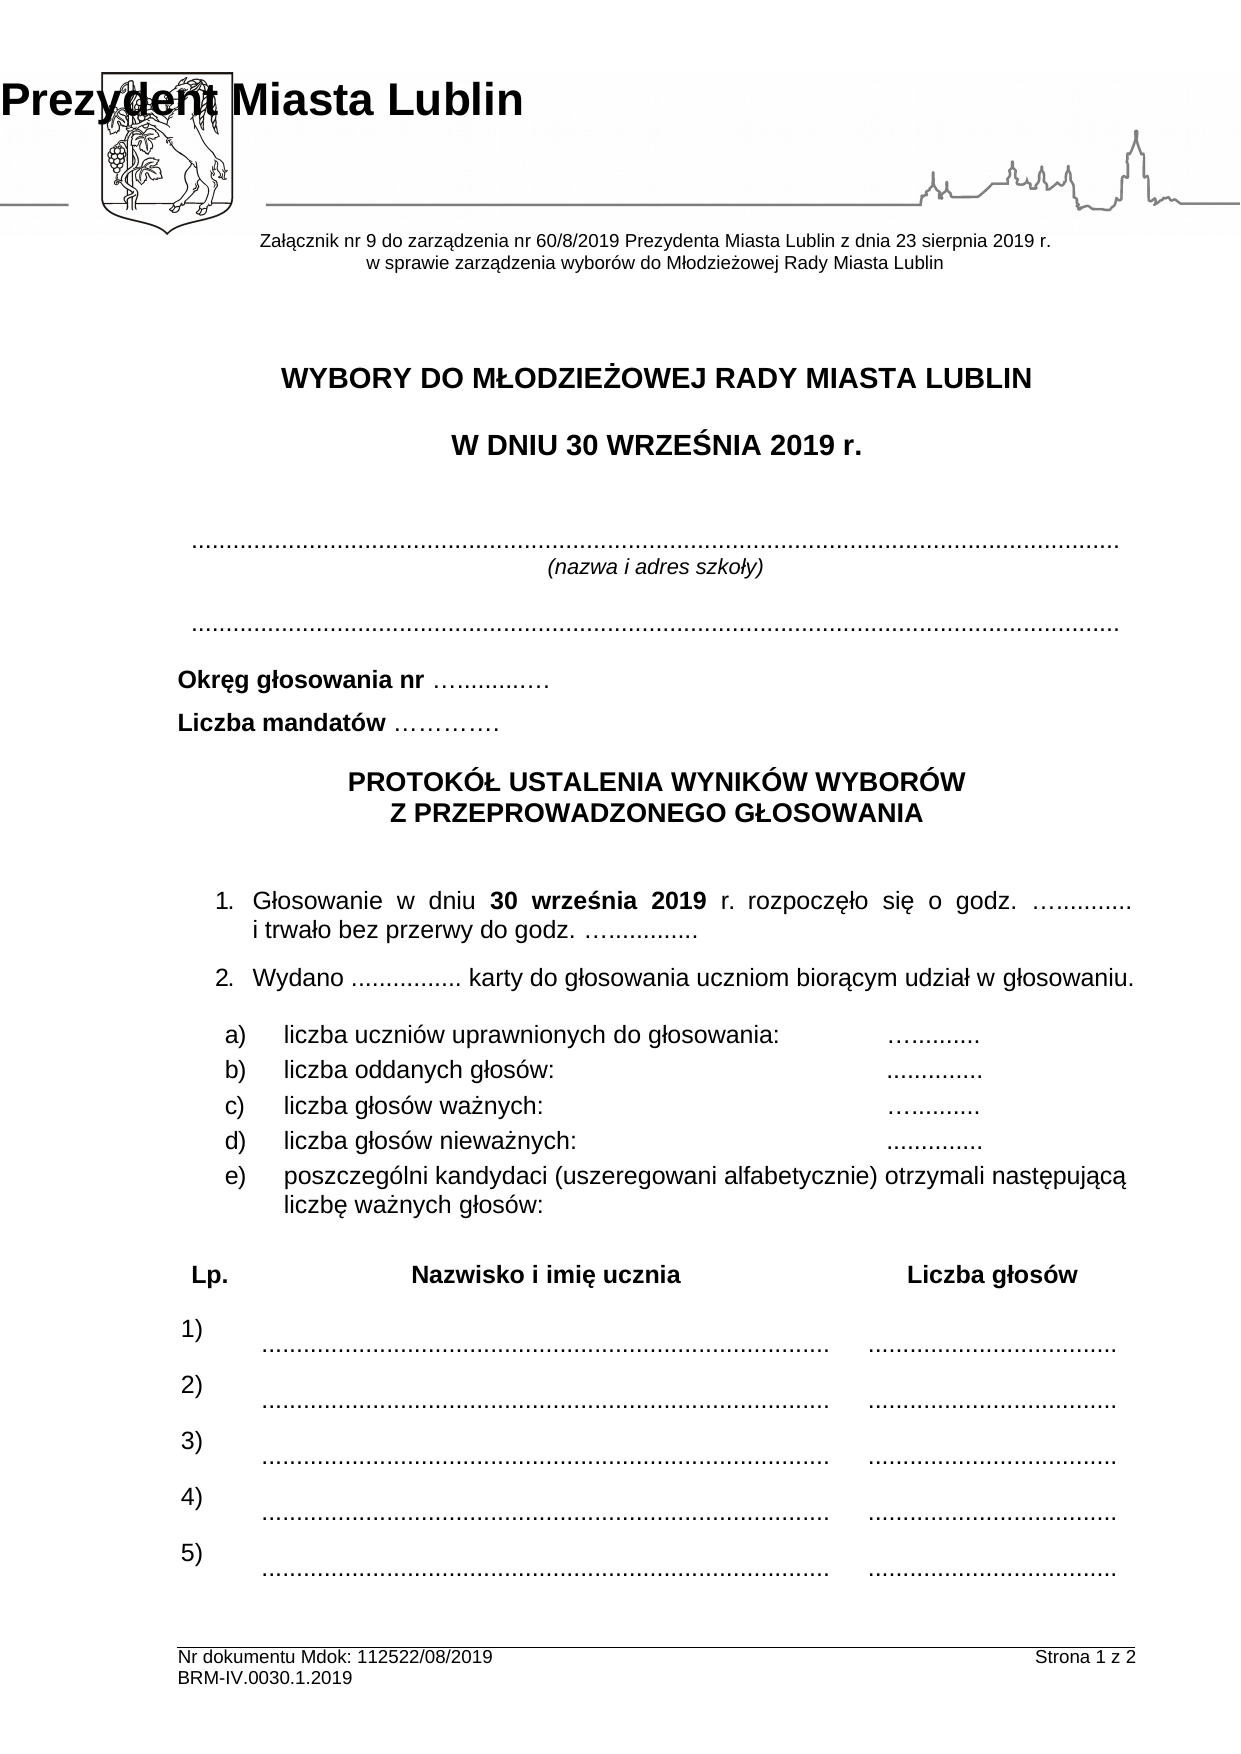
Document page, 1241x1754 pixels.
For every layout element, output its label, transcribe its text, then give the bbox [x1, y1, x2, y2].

text Liczba mandatów …………. [177, 708, 1240, 737]
text (nazwa i adres szkoły) [278, 553, 1034, 579]
text BRM-IV.0030.1.2019 [177, 1667, 1240, 1688]
text Okręg głosowania nr …..........… [177, 665, 1240, 694]
text 5) .................................................................................. .................................... [58, 1538, 1240, 1581]
text 3) .................................................................................. .................................... [58, 1426, 1240, 1469]
list liczba uczniów uprawnionych do głosowania: ….......... [224, 1020, 1240, 1049]
text WYBORY DO MŁODZIEŻOWEJ RADY MIASTA LUBLIN W DNIU 30 WRZEŚNIA 2019 r. [280, 361, 1034, 462]
list Wydano ................ karty do głosowania uczniom biorącym udział w głosowaniu. [215, 963, 1240, 991]
text PROTOKÓŁ USTALENIA WYNIKÓW WYBORÓW Z PRZEPROWADZONEGO GŁOSOWANIA [346, 766, 967, 828]
text 2) .................................................................................. .................................... [58, 1370, 1240, 1413]
list liczba głosów ważnych: ….......... [224, 1091, 1240, 1119]
subtitle Lp. Nazwisko i imię ucznia Liczba głosów [191, 1260, 1240, 1289]
list poszczególni kandydaci (uszeregowani alfabetycznie) otrzymali następującą liczbę ważnych głosów: [224, 1161, 1135, 1218]
list Głosowanie w dniu 30 września 2019 r. rozpoczęło się o godz. …........... i trwało bez przerwy do godz. …............. [215, 886, 1136, 943]
list liczba głosów nieważnych: .............. [224, 1126, 1240, 1154]
text ...................................................................................................................................... [72, 525, 1240, 553]
text ...................................................................................................................................... [72, 607, 1240, 636]
picture [0, 72, 1240, 235]
text Załącznik nr 9 do zarządzenia nr 60/8/2019 Prezydenta Miasta Lublin z dnia 23 sierpnia 2019 r. w sprawie zarządzenia wyborów do Młodzieżowej Rady Miasta Lublin [259, 230, 1063, 273]
list liczba oddanych głosów: .............. [224, 1055, 1240, 1084]
text Nr dokumentu Mdok: 112522/08/2019 Strona 1 z 2 [73, 1643, 1240, 1667]
text 1) .................................................................................. .................................... [58, 1314, 1240, 1357]
text 4) .................................................................................. .................................... [58, 1482, 1240, 1525]
